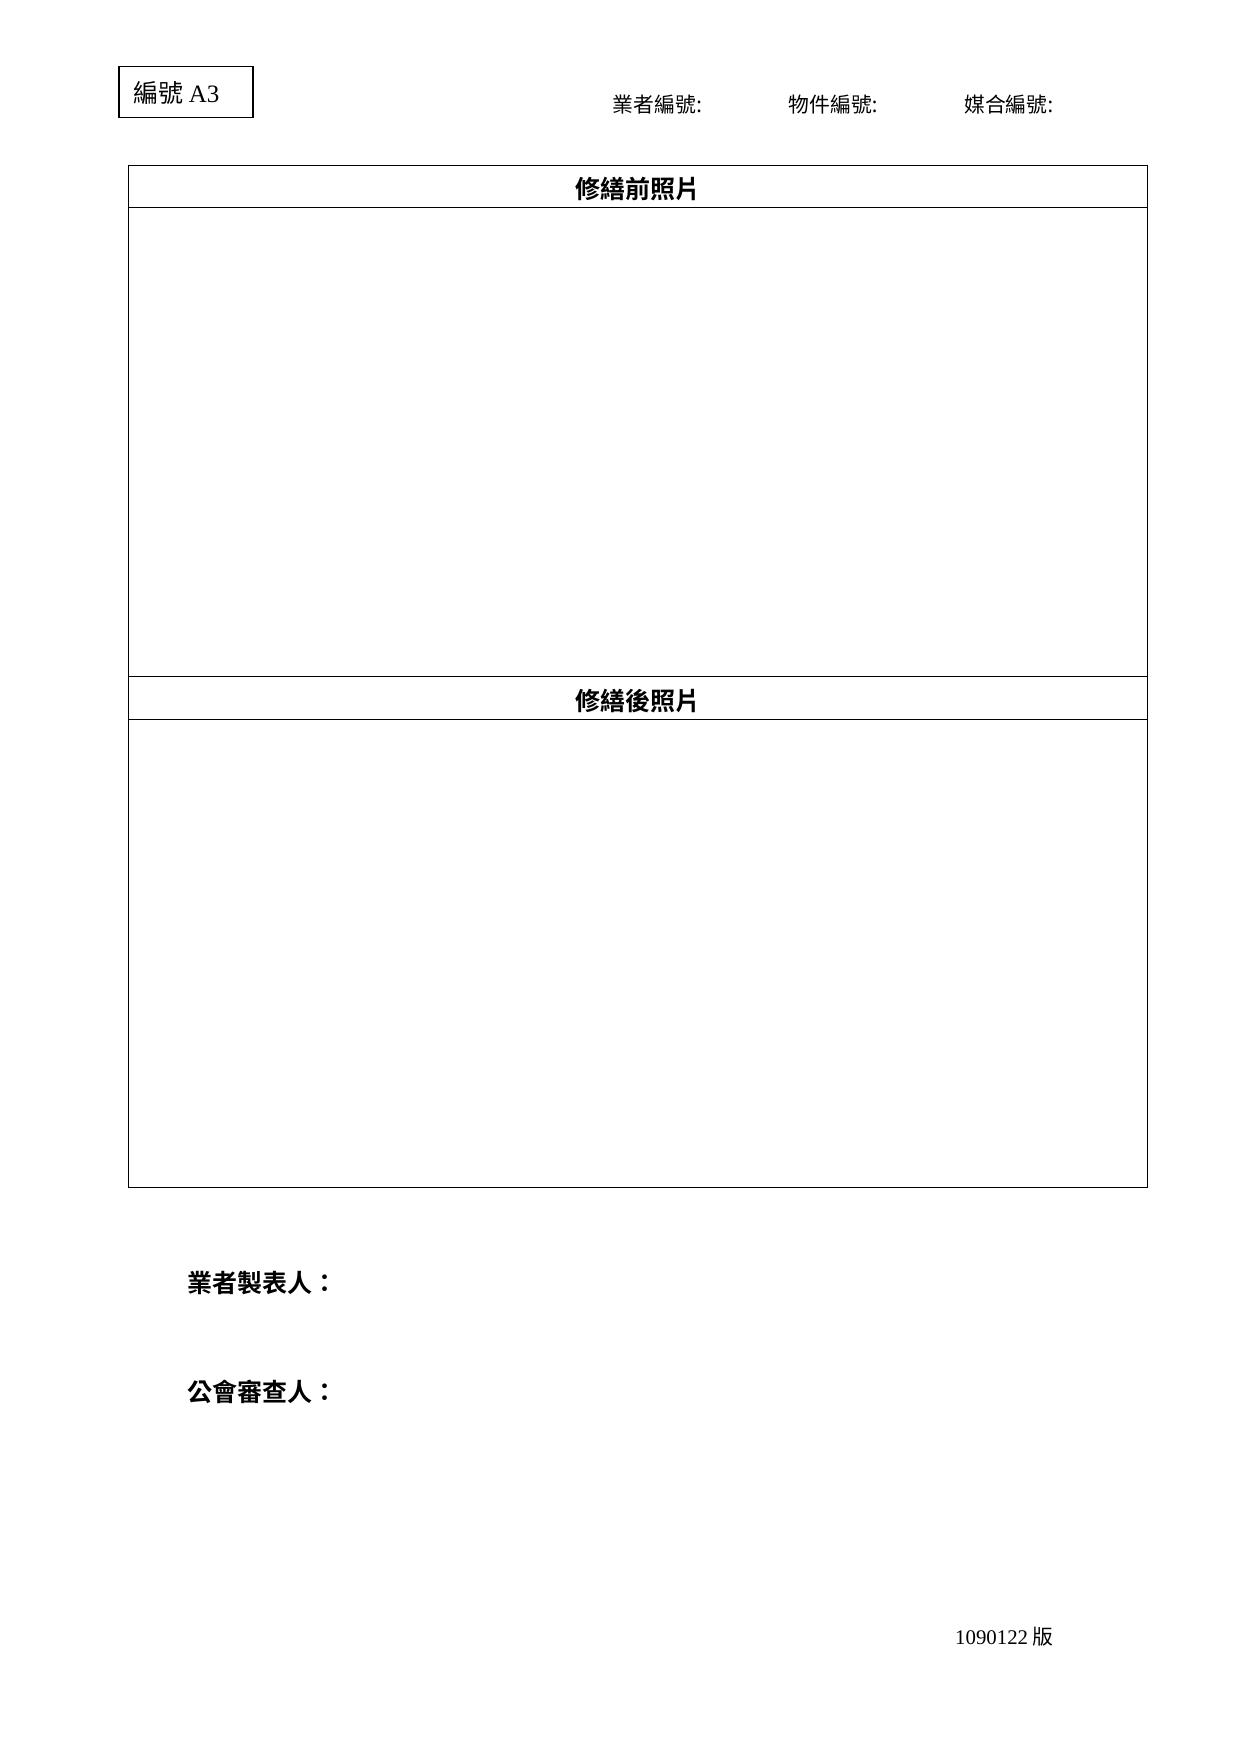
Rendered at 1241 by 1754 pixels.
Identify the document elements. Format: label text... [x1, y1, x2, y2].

text 公會審查人： [187, 1372, 1053, 1410]
text 業者製表人： [187, 1263, 1053, 1301]
table_cell [129, 720, 1147, 1187]
table_cell [129, 208, 1147, 676]
table_header 修繕前照片 [129, 166, 1147, 207]
table_cell 修繕後照片 [129, 677, 1147, 718]
